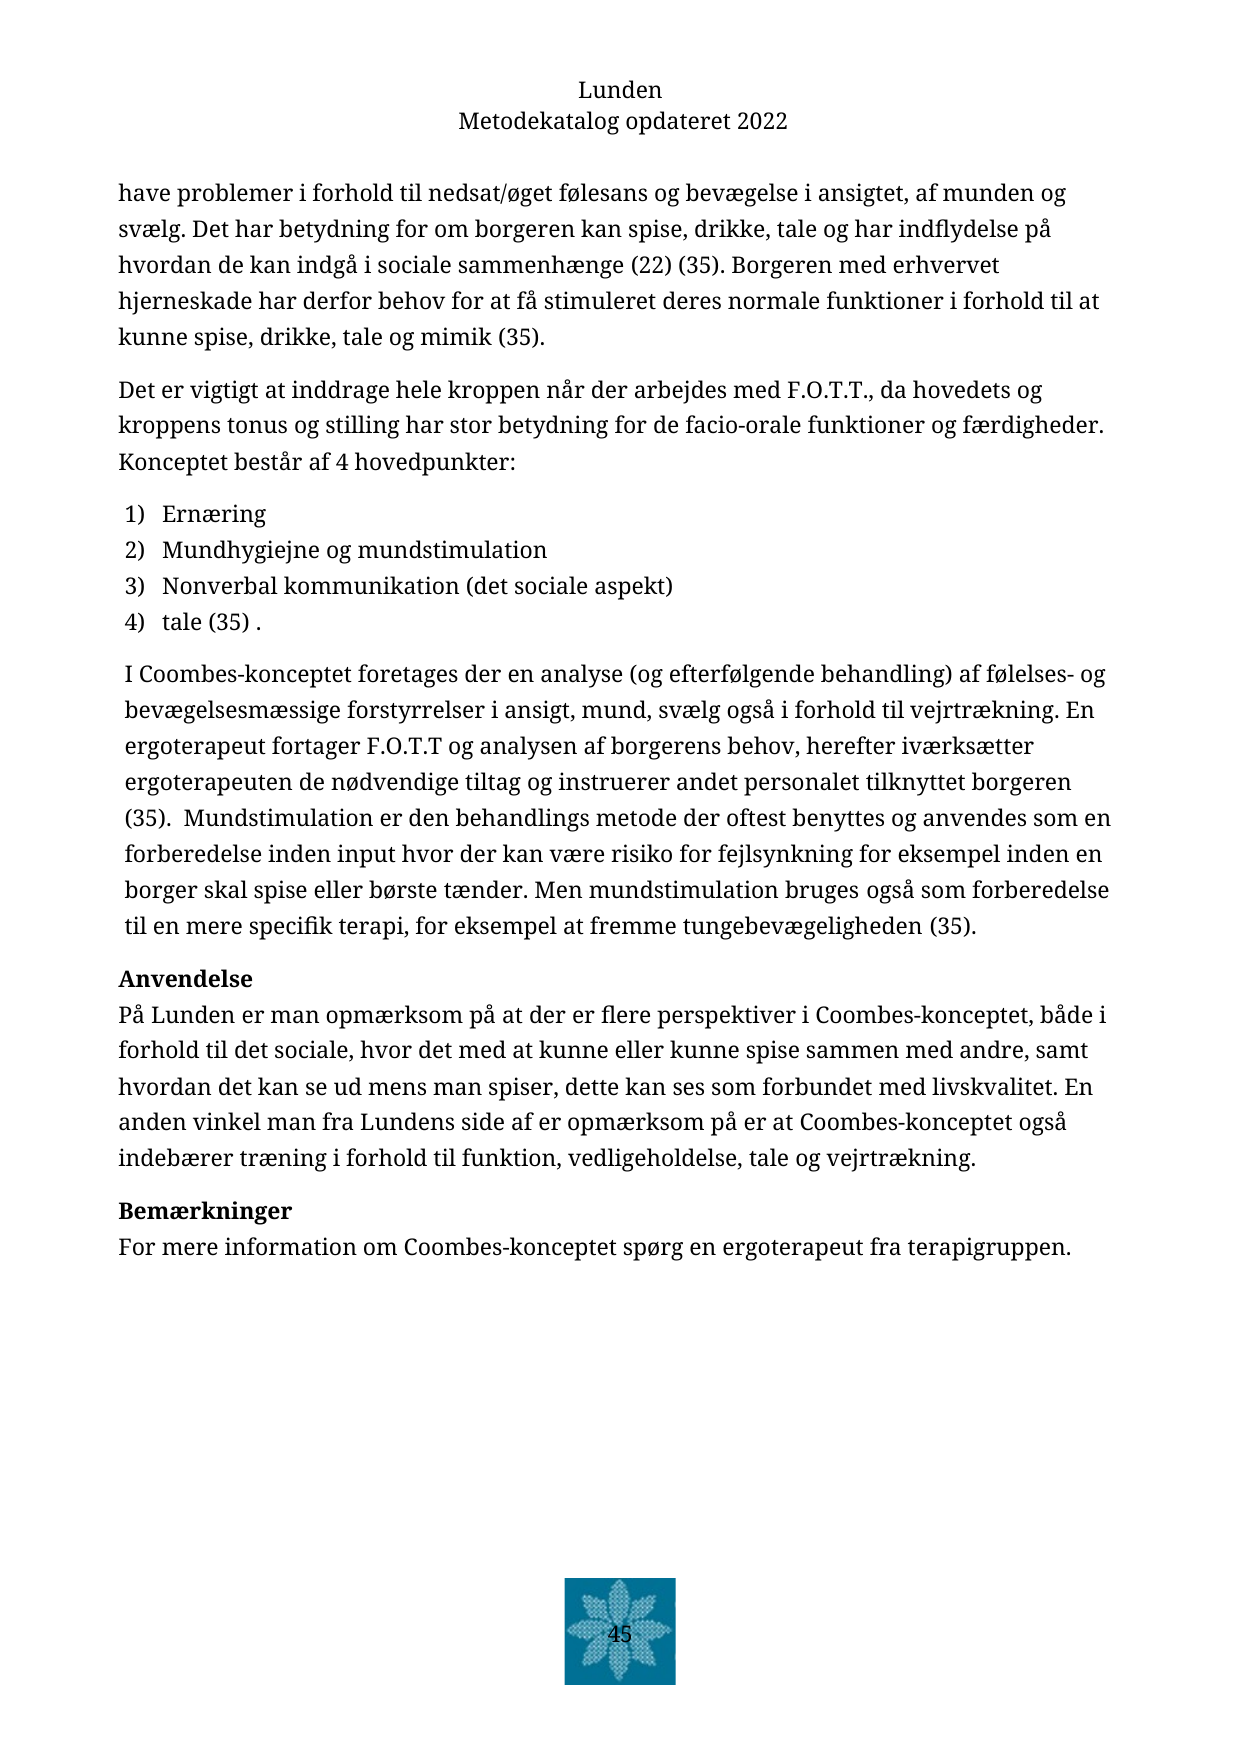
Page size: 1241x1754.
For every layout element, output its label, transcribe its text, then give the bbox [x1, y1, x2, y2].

list Nonverbal kommunikation (det sociale aspekt) [124, 570, 1122, 601]
text Det er vigtigt at inddrage hele kroppen når der arbejdes med F.O.T.T., da hovedets og kroppens tonus og stilling har stor betydning for de facio-orale funktioner og færdigheder. Konceptet består af 4 hovedpunkter: [118, 373, 1122, 477]
picture [567, 1578, 672, 1680]
text Anvendelse På Lunden er man opmærksom på at der er flere perspektiver i Coombes-konceptet, både i forhold til det sociale, hvor det med at kunne eller kunne spise sammen med andre, samt hvordan det kan se ud mens man spiser, dette kan ses som forbundet med livskvalitet. En anden vinkel man fra Lundens side af er opmærksom på er at Coombes-konceptet også indebærer træning i forhold til funktion, vedligeholdelse, tale og vejrtrækning. [118, 963, 1122, 1173]
list Ernæring [124, 498, 1122, 529]
text Bemærkninger For mere information om Coombes-konceptet spørg en ergoterapeut fra terapigruppen. [118, 1195, 1122, 1262]
text I Coombes-konceptet foretages der en analyse (og efterfølgende behandling) af følelses- og bevægelsesmæssige forstyrrelser i ansigt, mund, svælg også i forhold til vejrtrækning. En ergoterapeut fortager F.O.T.T og analysen af borgerens behov, herefter iværksætter ergoterapeuten de nødvendige tiltag og instruerer andet personalet tilknyttet borgeren . Mundstimulation er den behandlings metode der oftest benyttes og anvendes som en forberedelse inden input hvor der kan være risiko for fejlsynkning for eksempel inden en borger skal spise eller børste tænder. Men mundstimulation bruges også som forberedelse til en mere specifik terapi, for eksempel at fremme tungebevægeligheden . [124, 658, 1122, 941]
list tale . [124, 606, 1122, 637]
list Mundhygiejne og mundstimulation [124, 534, 1122, 565]
